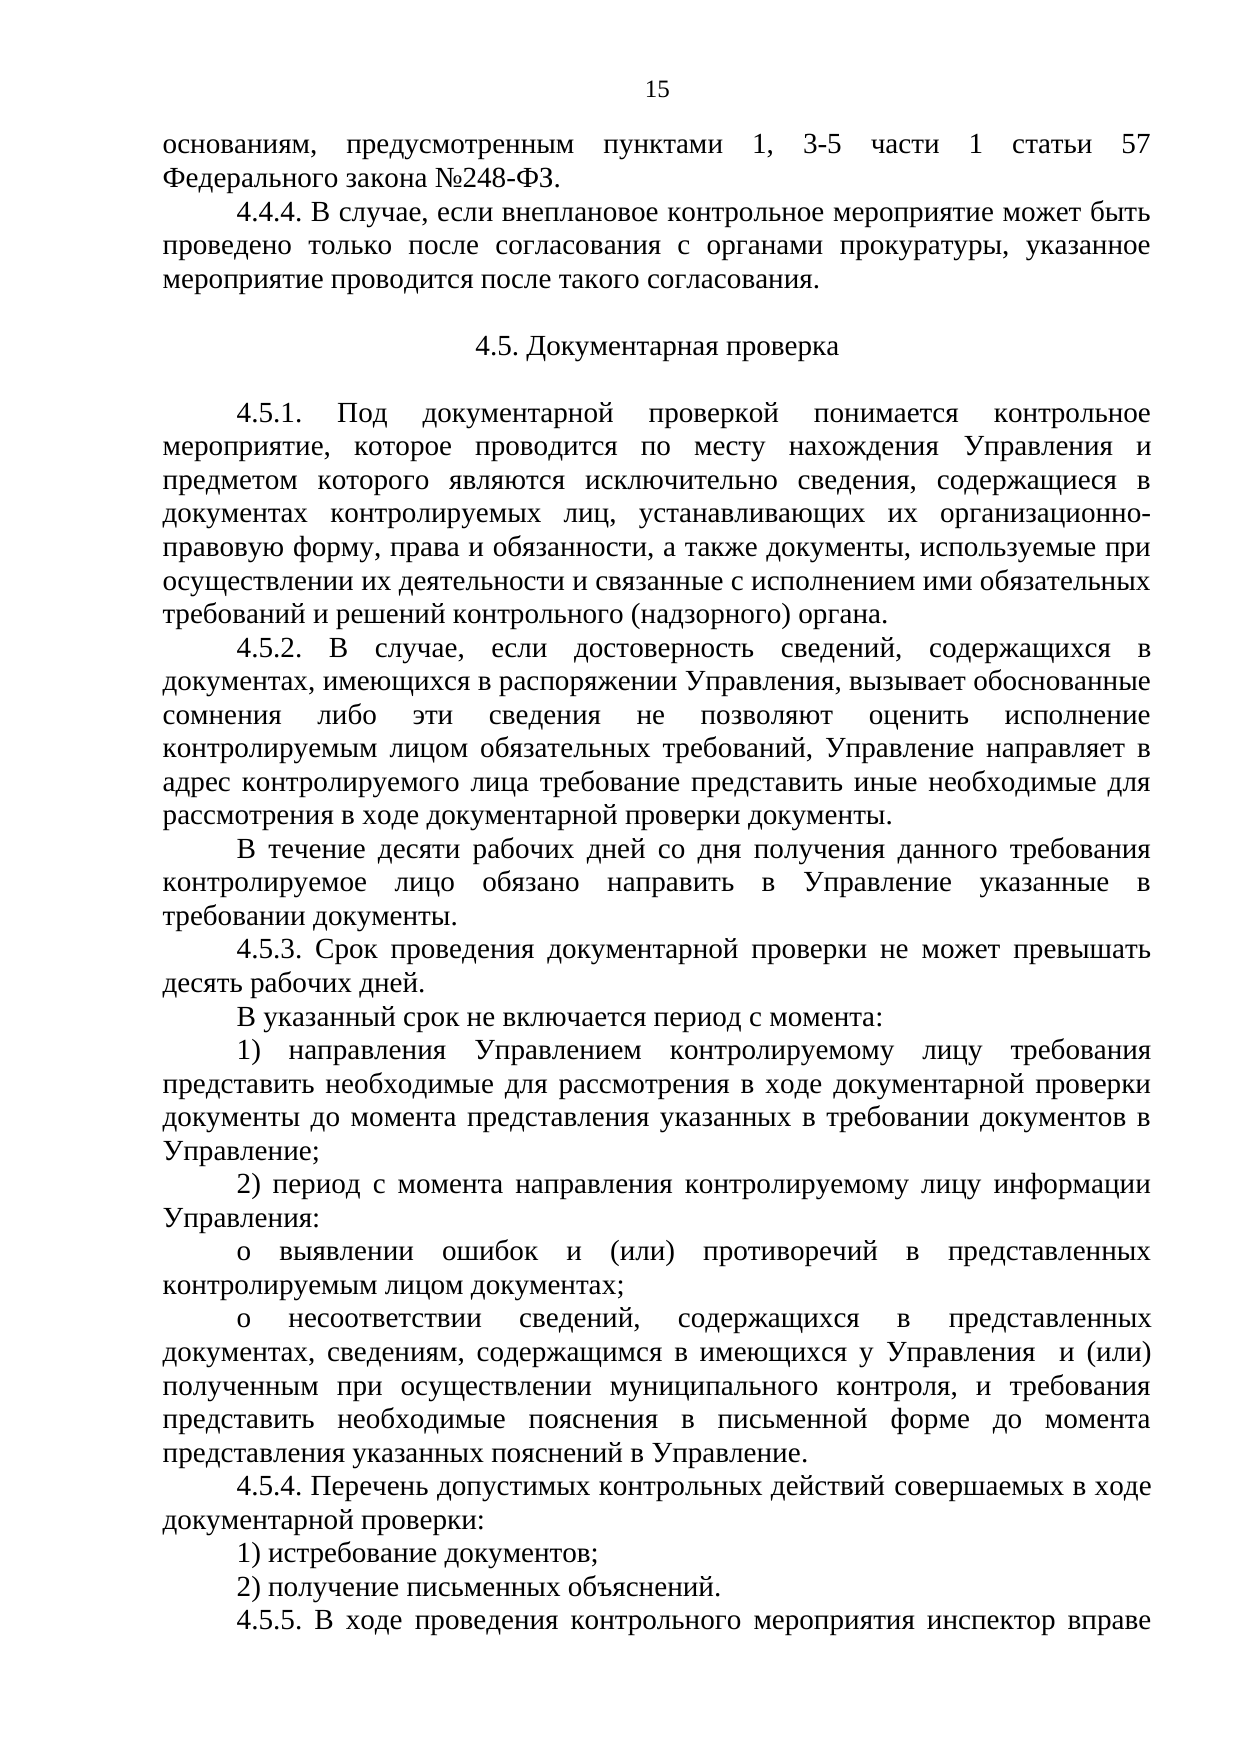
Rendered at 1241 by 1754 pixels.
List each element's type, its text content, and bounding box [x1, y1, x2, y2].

text В течение десяти рабочих дней со дня получения данного требования контролируемое лицо обязано направить в Управление указанные в требовании документы. [162, 831, 1152, 932]
list о несоответствии сведений, содержащихся в представленных документах, сведениям, содержащимся в имеющихся у Управления и (или) полученным при осуществлении муниципального контроля, и требования представить необходимые пояснения в письменной форме до момента представления указанных пояснений в Управление. [162, 1301, 1152, 1468]
list 4.5.3. Срок проведения документарной проверки не может превышать десять рабочих дней. [162, 932, 1152, 999]
list 4.5.4. Перечень допустимых контрольных действий совершаемых в ходе документарной проверки: [162, 1468, 1152, 1535]
text 4.4.4. В случае, если внеплановое контрольное мероприятие может быть проведено только после согласования с органами прокуратуры, указанное мероприятие проводится после такого согласования. [162, 194, 1152, 294]
text 1) истребование документов; [162, 1535, 1152, 1569]
list В указанный срок не включается период с момента: [162, 999, 1152, 1032]
list 2) период с момента направления контролируемому лицу информации Управления: [162, 1166, 1152, 1233]
list 4.5.1. Под документарной проверкой понимается контрольное мероприятие, которое проводится по месту нахождения Управления и предметом которого являются исключительно сведения, содержащиеся в документах контролируемых лиц, устанавливающих их организационно-правовую форму, права и обязанности, а также документы, используемые при осуществлении их деятельности и связанные с исполнением ими обязательных требований и решений контрольного (надзорного) органа. [162, 395, 1152, 630]
text 2) получение письменных объяснений. [162, 1569, 1152, 1602]
text 4.5. Документарная проверка [162, 328, 1152, 361]
list 1) направления Управлением контролируемому лицу требования представить необходимые для рассмотрения в ходе документарной проверки документы до момента представления указанных в требовании документов в Управление; [162, 1032, 1152, 1166]
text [162, 127, 1152, 194]
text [162, 1602, 1152, 1636]
list о выявлении ошибок и (или) противоречий в представленных контролируемым лицом документах; [162, 1233, 1152, 1301]
text 4.5.2. В случае, если достоверность сведений, содержащихся в документах, имеющихся в распоряжении Управления, вызывает обоснованные сомнения либо эти сведения не позволяют оценить исполнение контролируемым лицом обязательных требований, Управление направляет в адрес контролируемого лица требование представить иные необходимые для рассмотрения в ходе документарной проверки документы. [162, 630, 1152, 831]
